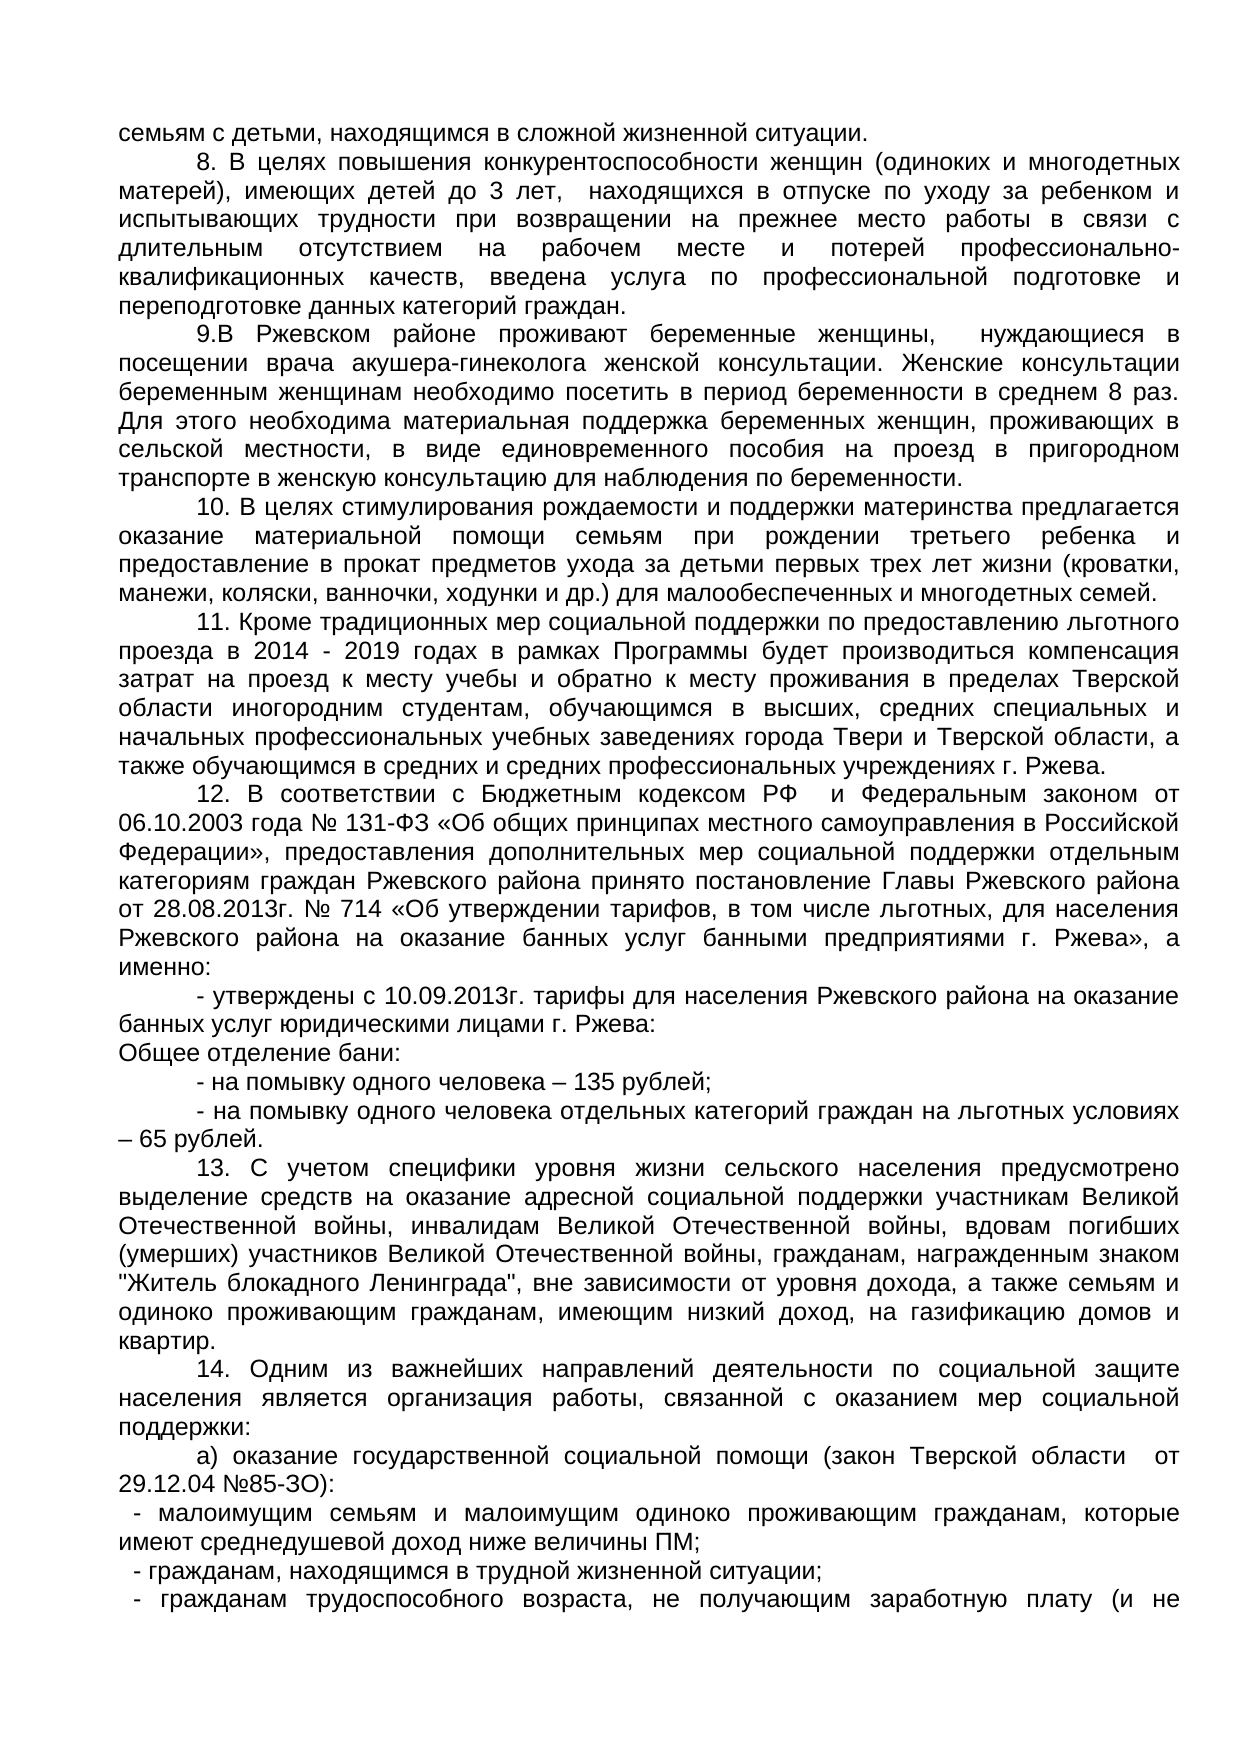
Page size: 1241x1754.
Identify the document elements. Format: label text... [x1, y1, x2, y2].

text - гражданам, находящимся в трудной жизненной ситуации; [118, 1556, 1181, 1584]
text Общее отделение бани: [118, 1038, 1181, 1067]
text 8. В целях повышения конкурентоспособности женщин (одиноких и многодетных матерей), имеющих детей до 3 лет, находящихся в отпуске по уходу за ребенком и испытывающих трудности при возвращении на прежнее место работы в связи с длительным отсутствием на рабочем месте и потерей профессионально-квалификационных качеств, введена услуга по профессиональной подготовке и переподготовке данных категорий граждан. [118, 147, 1181, 319]
text 13. С учетом специфики уровня жизни сельского населения предусмотрено выделение средств на оказание адресной социальной поддержки участникам Великой Отечественной войны, инвалидам Великой Отечественной войны, вдовам погибших (умерших) участников Великой Отечественной войны, гражданам, награжденным знаком "Житель блокадного Ленинграда", вне зависимости от уровня дохода, а также семьям и одиноко проживающим гражданам, имеющим низкий доход, на газификацию домов и квартир. [118, 1153, 1181, 1354]
text а) оказание государственной социальной помощи (закон Тверской области от 29.12.04 №85-ЗО): [118, 1441, 1181, 1498]
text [118, 1584, 1181, 1613]
text 9.В Ржевском районе проживают беременные женщины, нуждающиеся в посещении врача акушера-гинеколога женской консультации. Женские консультации беременным женщинам необходимо посетить в период беременности в среднем 8 раз. Для этого необходима материальная поддержка беременных женщин, проживающих в сельской местности, в виде единовременного пособия на проезд в пригородном транспорте в женскую консультацию для наблюдения по беременности. [118, 319, 1181, 492]
text - на помывку одного человека – 135 рублей; [118, 1067, 1181, 1096]
text 14. Одним из важнейших направлений деятельности по социальной защите населения является организация работы, связанной с оказанием мер социальной поддержки: [118, 1354, 1181, 1441]
text - малоимущим семьям и малоимущим одиноко проживающим гражданам, которые имеют среднедушевой доход ниже величины ПМ; [118, 1498, 1181, 1556]
text - утверждены с 10.09.2013г. тарифы для населения Ржевского района на оказание банных услуг юридическими лицами г. Ржева: [118, 981, 1181, 1038]
text 10. В целях стимулирования рождаемости и поддержки материнства предлагается оказание материальной помощи семьям при рождении третьего ребенка и предоставление в прокат предметов ухода за детьми первых трех лет жизни (кроватки, манежи, коляски, ванночки, ходунки и др.) для малообеспеченных и многодетных семей. [118, 492, 1181, 607]
text 11. Кроме традиционных мер социальной поддержки по предоставлению льготного проезда в 2014 - 2019 годах в рамках Программы будет производиться компенсация затрат на проезд к месту учебы и обратно к месту проживания в пределах Тверской области иногородним студентам, обучающимся в высших, средних специальных и начальных профессиональных учебных заведениях города Твери и Тверской области, а также обучающимся в средних и средних профессиональных учреждениях г. Ржева. [118, 607, 1181, 779]
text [118, 118, 1181, 147]
text - на помывку одного человека отдельных категорий граждан на льготных условиях – 65 рублей. [118, 1096, 1181, 1153]
text 12. В соответствии с Бюджетным кодексом РФ и Федеральным законом от 06.10.2003 года № 131-ФЗ «Об общих принципах местного самоуправления в Российской Федерации», предоставления дополнительных мер социальной поддержки отдельным категориям граждан Ржевского района принято постановление Главы Ржевского района от 28.08.2013г. № 714 «Об утверждении тарифов, в том числе льготных, для населения Ржевского района на оказание банных услуг банными предприятиями г. Ржева», а именно: [118, 779, 1181, 981]
